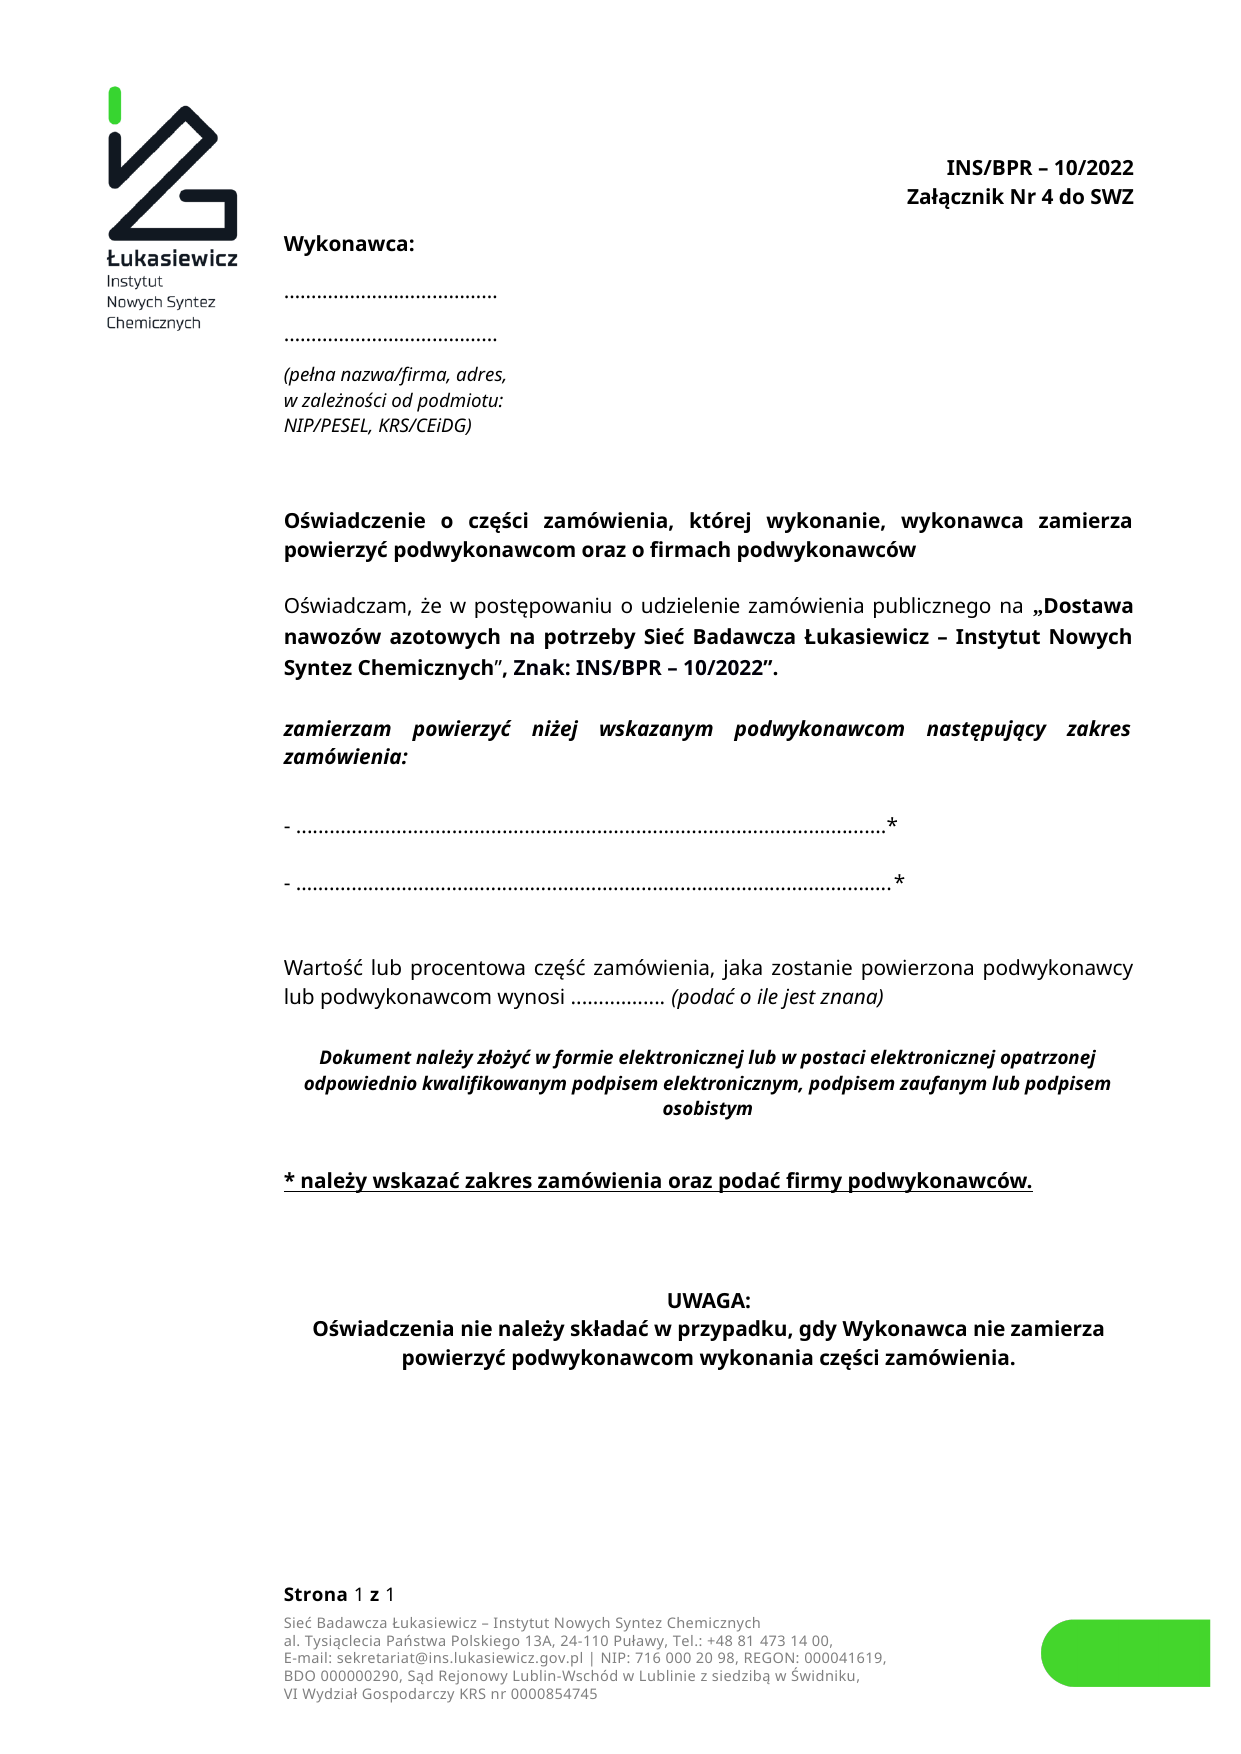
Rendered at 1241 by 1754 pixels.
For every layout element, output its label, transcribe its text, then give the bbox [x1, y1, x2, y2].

text (pełna nazwa/firma, adres, w zależności od podmiotu: NIP/PESEL, KRS/CEiDG) [283, 362, 514, 438]
text - ..........................................................................................................* [283, 811, 1134, 839]
text Oświadczenia nie należy składać w przypadku, gdy Wykonawca nie zamierza powierzyć podwykonawcom wykonania części zamówienia. [283, 1314, 1134, 1371]
text Dokument należy złożyć w formie elektronicznej lub w postaci elektronicznej opatrzonej odpowiednio kwalifikowanym podpisem elektronicznym, podpisem zaufanym lub podpisem osobistym [283, 1044, 1134, 1121]
text Oświadczam, że w postępowaniu o udzielenie zamówienia publicznego na „Dostawa nawozów azotowych na potrzeby Sieć Badawcza Łukasiewicz – Instytut Nowych Syntez Chemicznych”, Znak: INS/BPR – 10/2022”. [283, 592, 1134, 681]
text Załącznik Nr 4 do SWZ [283, 182, 1134, 210]
text * należy wskazać zakres zamówienia oraz podać firmy podwykonawców. [283, 1167, 1134, 1195]
text UWAGA: [283, 1286, 1134, 1314]
picture [1037, 1615, 1240, 1754]
text Wykonawca: [283, 229, 1134, 257]
text - …........................................................................................................* [283, 868, 1134, 896]
text Wartość lub procentowa część zamówienia, jaka zostanie powierzona podwykonawcy lub podwykonawcom wynosi ................. (podać o ile jest znana) [283, 953, 1134, 1010]
text Oświadczenie o części zamówienia, której wykonanie, wykonawca zamierza powierzyć podwykonawcom oraz o firmach podwykonawców [283, 506, 1134, 563]
text zamierzam powierzyć niżej wskazanym podwykonawcom następujący zakres zamówienia: [283, 714, 1134, 771]
picture [0, 0, 280, 382]
text …………………………………………………………………… [283, 276, 514, 347]
text INS/BPR – 10/2022 [283, 153, 1134, 182]
